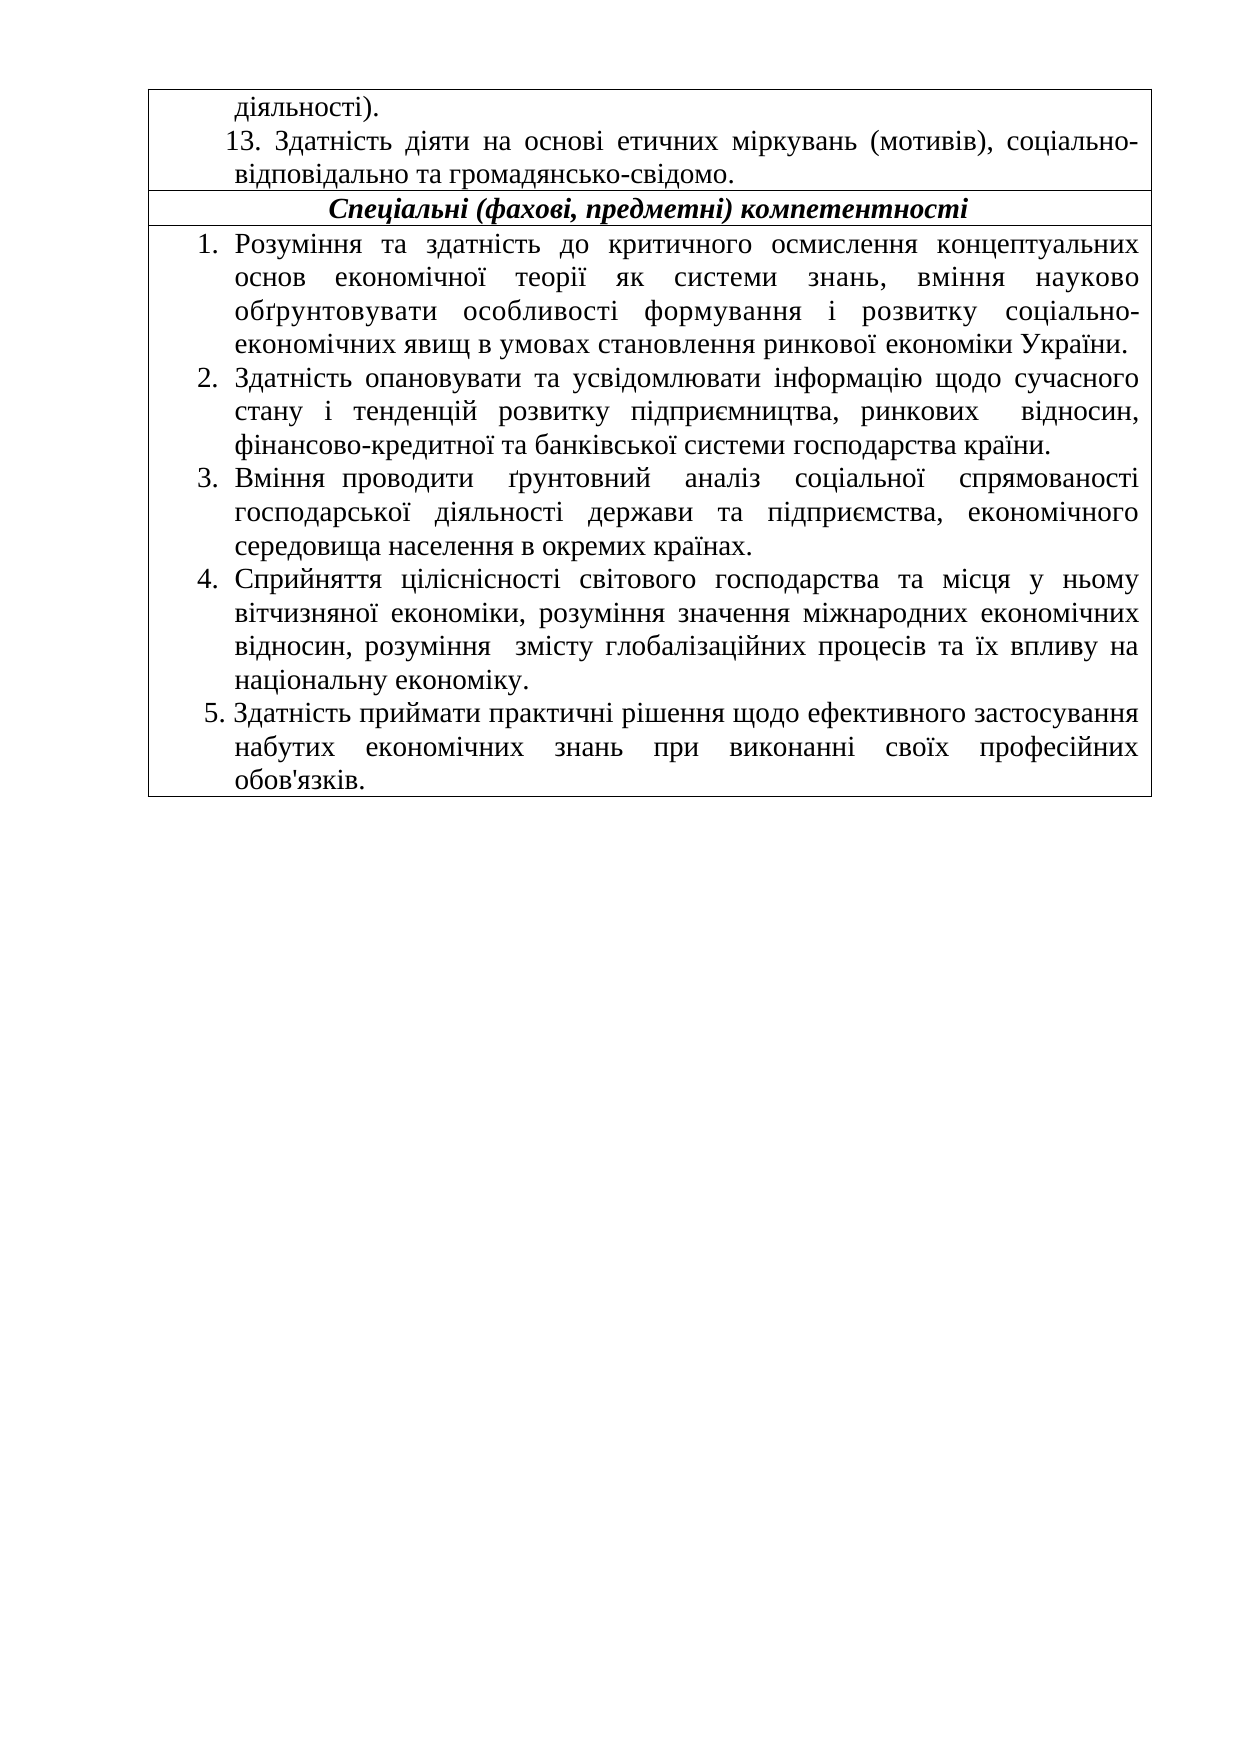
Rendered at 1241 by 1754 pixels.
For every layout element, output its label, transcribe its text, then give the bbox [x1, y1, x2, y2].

table_cell Розуміння та здатність до критичного осмислення концептуальних основ економічної теорії як системи знань, вміння науково обґрунтовувати особливості формування і розвитку соціально-економічних явищ в умовах становлення ринкової економіки України. Здатність опановувати та усвідомлювати інформацію щодо сучасного стану і тенденцій розвитку підприємництва, ринкових відносин, фінансово-кредитної та банківської системи господарства країни. Вміння проводити ґрунтовний аналіз соціальної спрямованості господарської діяльності держави та підприємства, економічного середовища населення в окремих країнах. Сприйняття ціліснісності світового господарства та місця у ньому вітчизняної економіки, розуміння значення міжнародних економічних відносин, розуміння змісту глобалізаційних процесів та їх впливу на національну економіку. 5. Здатність приймати практичні рішення щодо ефективного застосування набутих економічних знань при виконанні своїх професійних обов'язків. [149, 226, 1151, 796]
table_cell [149, 90, 1151, 190]
table_cell Спеціальні (фахові, предметні) компетентності [149, 191, 1151, 225]
